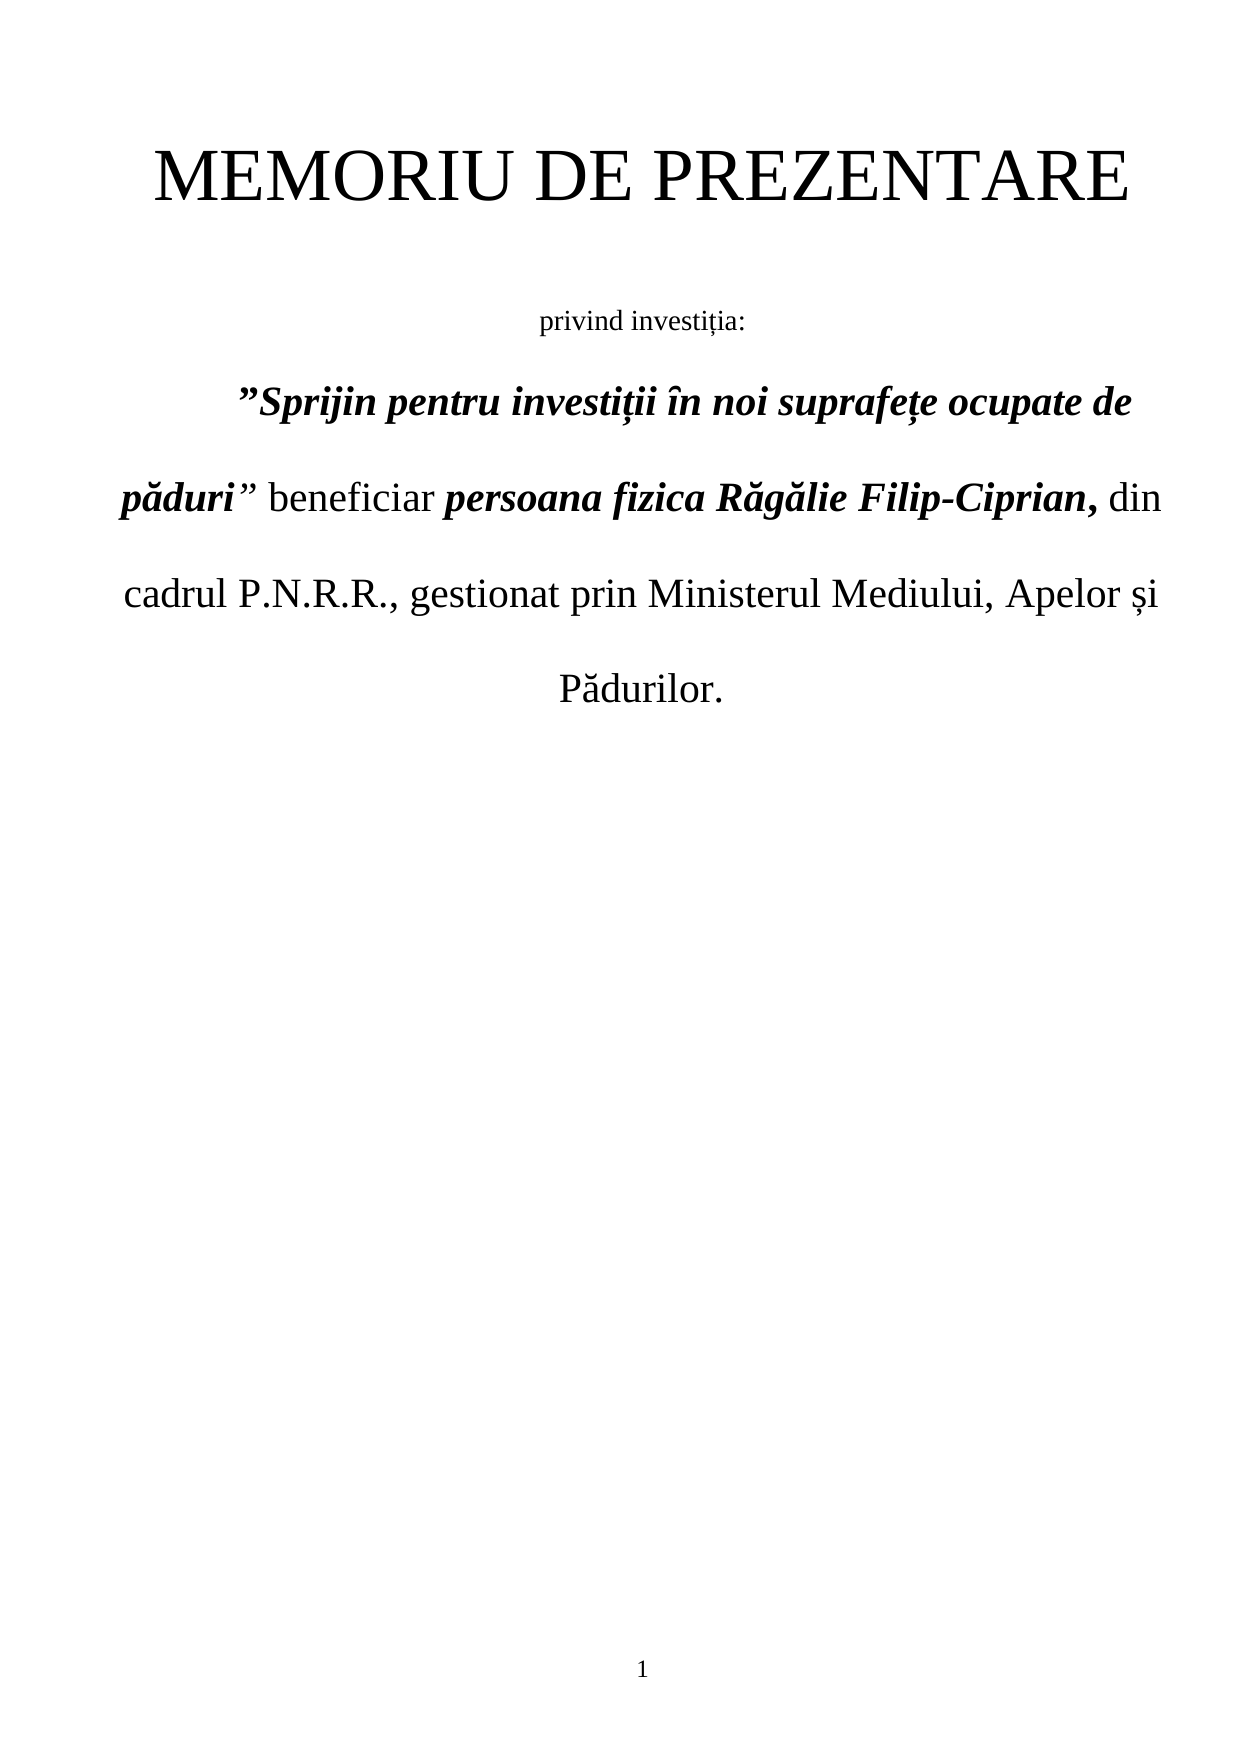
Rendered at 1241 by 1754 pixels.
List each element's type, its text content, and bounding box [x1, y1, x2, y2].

text MEMORIU DE PREZENTARE [118, 131, 1167, 217]
text privind investiția: [118, 303, 1167, 337]
text ”Sprijin pentru investiții ȋn noi suprafețe ocupate de păduri” beneficiar persoana fizica Răgălie Filip-Ciprian, din cadrul P.N.R.R., gestionat prin Ministerul Mediului, Apelor și Pădurilor. [99, 376, 1183, 712]
